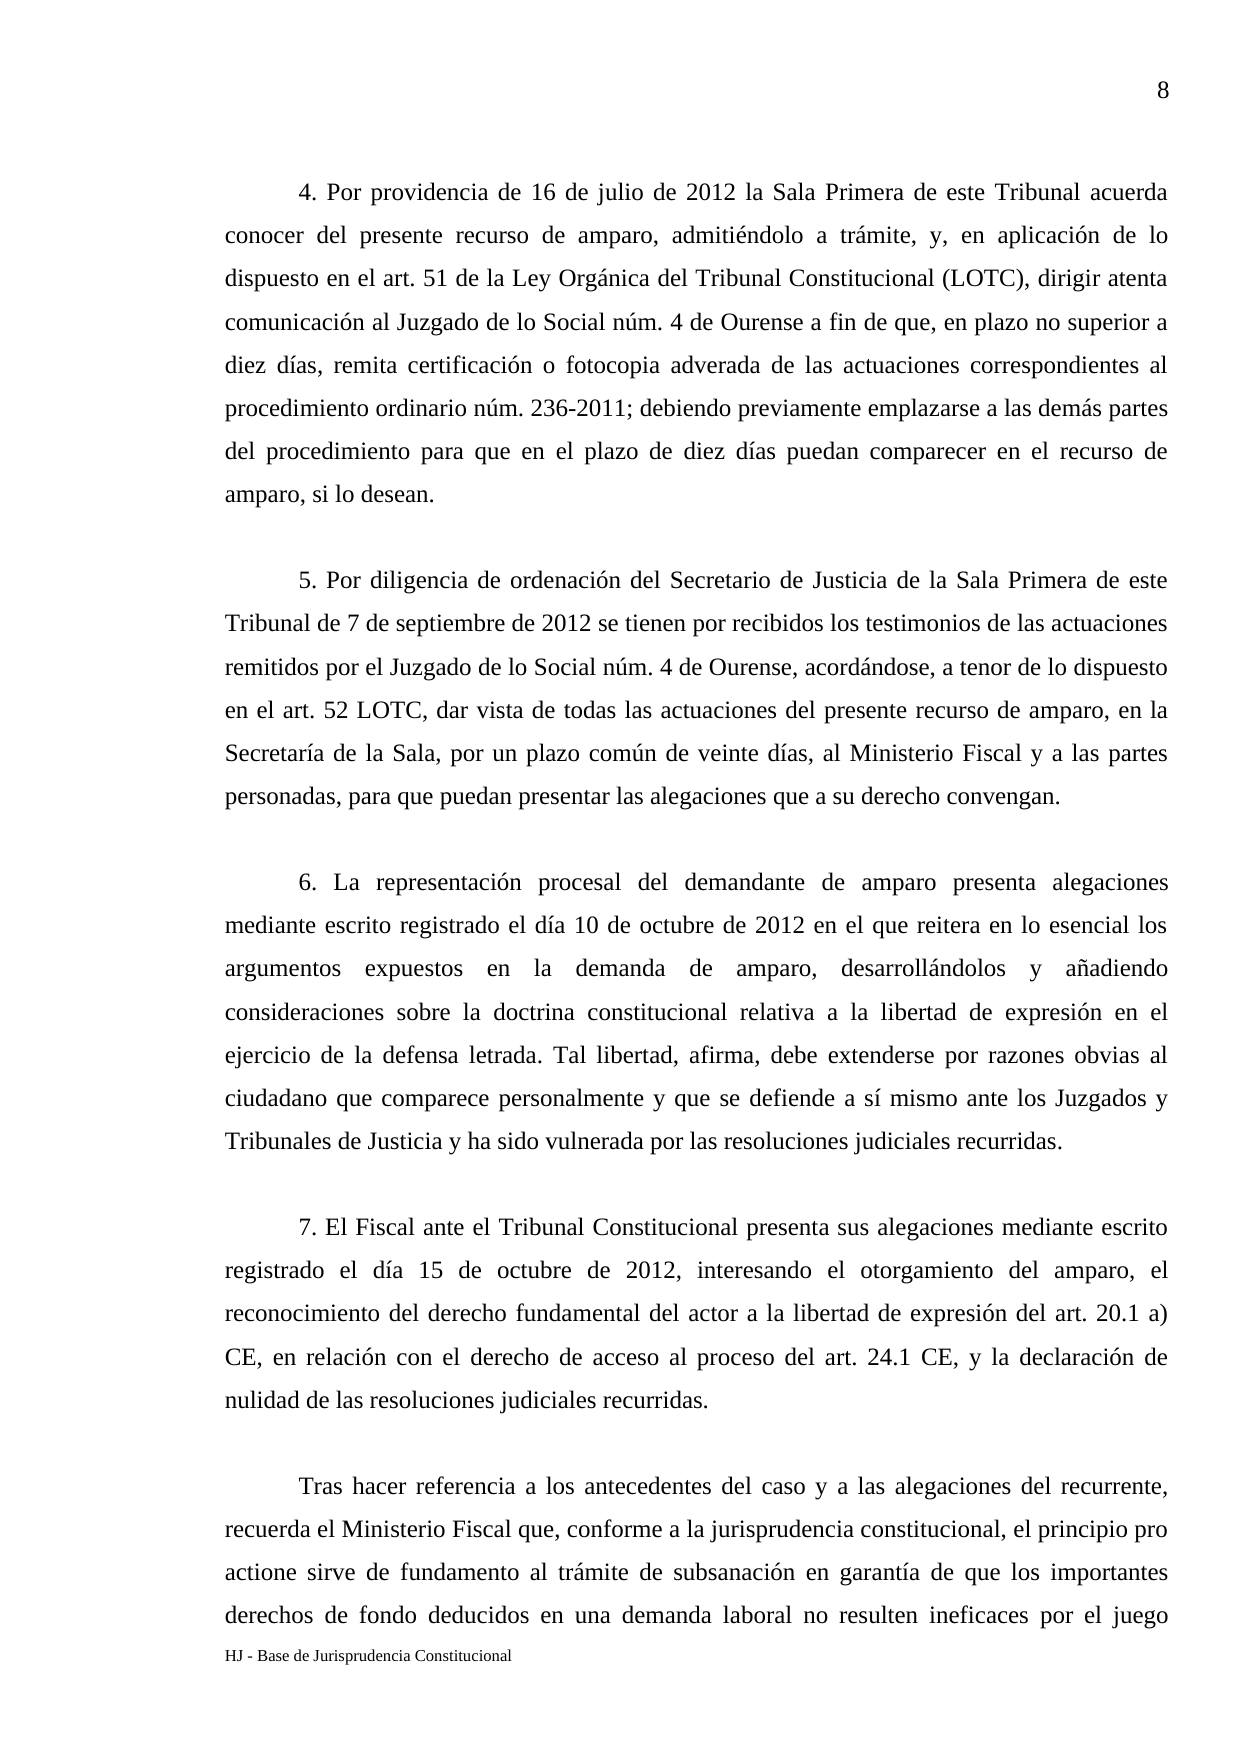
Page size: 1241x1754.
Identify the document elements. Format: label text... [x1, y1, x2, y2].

text 4. Por providencia de 16 de julio de 2012 la Sala Primera de este Tribunal acuerda conocer del presente recurso de amparo, admitiéndolo a trámite, y, en aplicación de lo dispuesto en el art. 51 de la Ley Orgánica del Tribunal Constitucional (LOTC), dirigir atenta comunicación al Juzgado de lo Social núm. 4 de Ourense a fin de que, en plazo no superior a diez días, remita certificación o fotocopia adverada de las actuaciones correspondientes al procedimiento ordinario núm. 236-2011; debiendo previamente emplazarse a las demás partes del procedimiento para que en el plazo de diez días puedan comparecer en el recurso de amparo, si lo desean. [224, 177, 1169, 508]
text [224, 1471, 1169, 1629]
text 7. El Fiscal ante el Tribunal Constitucional presenta sus alegaciones mediante escrito registrado el día 15 de octubre de 2012, interesando el otorgamiento del amparo, el reconocimiento del derecho fundamental del actor a la libertad de expresión del art. 20.1 a) CE, en relación con el derecho de acceso al proceso del art. 24.1 CE, y la declaración de nulidad de las resoluciones judiciales recurridas. [224, 1212, 1169, 1413]
text 5. Por diligencia de ordenación del Secretario de Justicia de la Sala Primera de este Tribunal de 7 de septiembre de 2012 se tienen por recibidos los testimonios de las actuaciones remitidos por el Juzgado de lo Social núm. 4 de Ourense, acordándose, a tenor de lo dispuesto en el art. 52 LOTC, dar vista de todas las actuaciones del presente recurso de amparo, en la Secretaría de la Sala, por un plazo común de veinte días, al Ministerio Fiscal y a las partes personadas, para que puedan presentar las alegaciones que a su derecho convengan. [224, 565, 1169, 810]
text 6. La representación procesal del demandante de amparo presenta alegaciones mediante escrito registrado el día 10 de octubre de 2012 en el que reitera en lo esencial los argumentos expuestos en la demanda de amparo, desarrollándolos y añadiendo consideraciones sobre la doctrina constitucional relativa a la libertad de expresión en el ejercicio de la defensa letrada. Tal libertad, afirma, debe extenderse por razones obvias al ciudadano que comparece personalmente y que se defiende a sí mismo ante los Juzgados y Tribunales de Justicia y ha sido vulnerada por las resoluciones judiciales recurridas. [224, 867, 1169, 1155]
